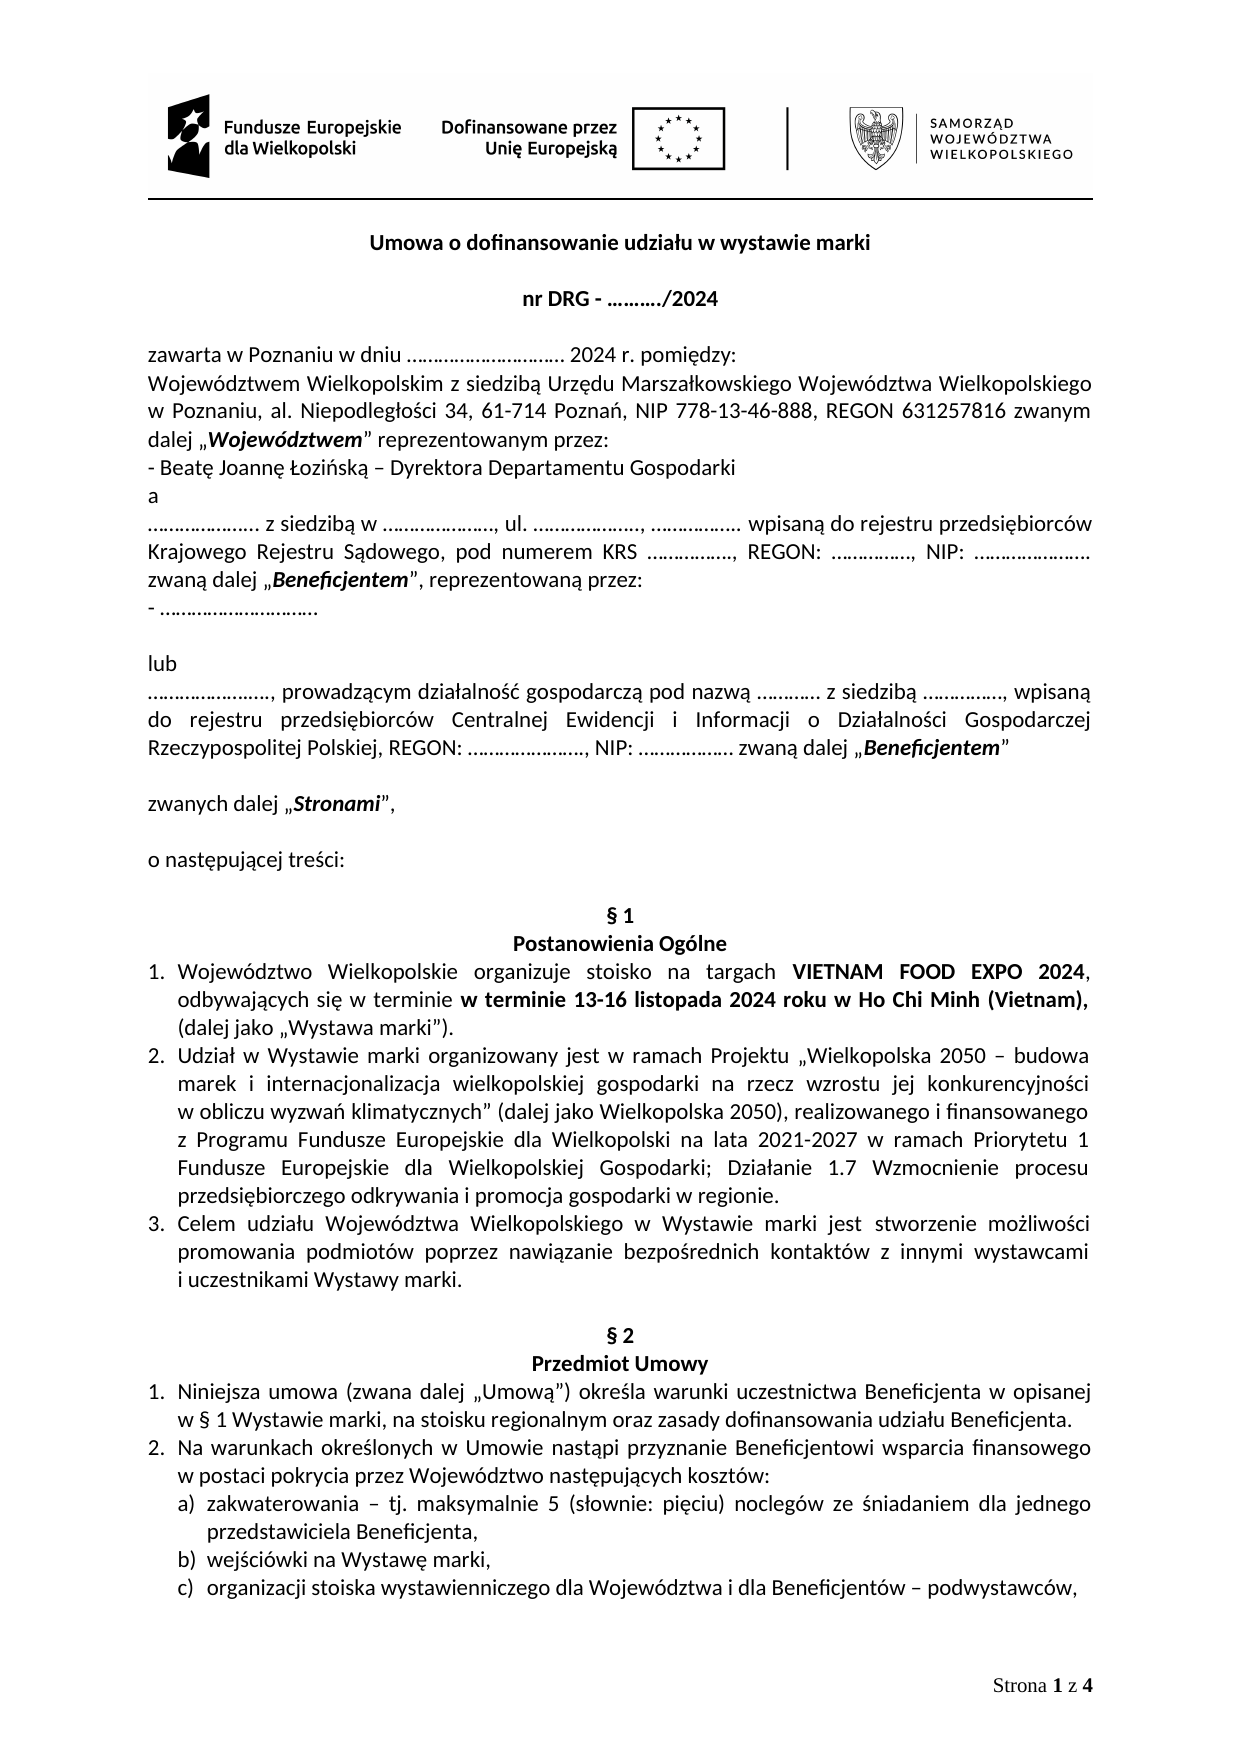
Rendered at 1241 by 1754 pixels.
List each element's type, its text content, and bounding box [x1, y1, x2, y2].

list zakwaterowania – tj. maksymalnie 5 (słownie: pięciu) noclegów ze śniadaniem dla jednego przedstawiciela Beneficjenta, [177, 1489, 1093, 1546]
text § 1 [148, 901, 1093, 929]
text - Beatę Joannę Łozińską – Dyrektora Departamentu Gospodarki [148, 453, 1093, 481]
list organizacji stoiska wystawienniczego dla Województwa i dla Beneficjentów – podwystawców, [177, 1573, 1093, 1602]
list Województwo Wielkopolskie organizuje stoisko na targach VIETNAM FOOD EXPO 2024, odbywających się w terminie w terminie 13-16 listopada 2024 roku w Ho Chi Minh (Vietnam), (dalej jako „Wystawa marki”). [148, 957, 1090, 1041]
text nr DRG - ………./2024 [148, 284, 1093, 313]
list Niniejsza umowa (zwana dalej „Umową”) określa warunki uczestnictwa Beneficjenta w opisanej w § 1 Wystawie marki, na stoisku regionalnym oraz zasady dofinansowania udziału Beneficjenta. [148, 1377, 1093, 1433]
list Udział w Wystawie marki organizowany jest w ramach Projektu „Wielkopolska 2050 – budowa marek i internacjonalizacja wielkopolskiej gospodarki na rzecz wzrostu jej konkurencyjności w obliczu wyzwań klimatycznych” (dalej jako Wielkopolska 2050), realizowanego i finansowanego z Programu Fundusze Europejskie dla Wielkopolski na lata 2021-2027 w ramach Priorytetu 1 Fundusze Europejskie dla Wielkopolskiej Gospodarki; Działanie 1.7 Wzmocnienie procesu przedsiębiorczego odkrywania i promocja gospodarki w regionie. [148, 1041, 1090, 1209]
text zawarta w Poznaniu w dniu ………………………… 2024 r. pomiędzy: [148, 341, 1093, 369]
text Umowa o dofinansowanie udziału w wystawie marki [148, 228, 1093, 257]
text lub [148, 649, 1093, 677]
text o następującej treści: [148, 845, 1093, 873]
text zwanych dalej „Stronami”, [148, 789, 1093, 817]
list Celem udziału Województwa Wielkopolskiego w Wystawie marki jest stworzenie możliwości promowania podmiotów poprzez nawiązanie bezpośrednich kontaktów z innymi wystawcami i uczestnikami Wystawy marki. [148, 1209, 1090, 1293]
list Na warunkach określonych w Umowie nastąpi przyznanie Beneficjentowi wsparcia finansowego w postaci pokrycia przez Województwo następujących kosztów: [148, 1433, 1093, 1489]
text § 2 [148, 1321, 1093, 1349]
picture [147, 73, 1093, 199]
text ……………….…., prowadzącym działalność gospodarczą pod nazwą ………… z siedzibą ……………, wpisaną do rejestru przedsiębiorców Centralnej Ewidencji i Informacji o Działalności Gospodarczej Rzeczypospolitej Polskiej, REGON: …………………., NIP: ……………… zwaną dalej „Beneficjentem” [148, 677, 1093, 761]
list wejściówki na Wystawę marki, [177, 1546, 1093, 1573]
text ………………... z siedzibą w …………………, ul. ……………….., …………….. wpisaną do rejestru przedsiębiorców Krajowego Rejestru Sądowego, pod numerem KRS ……………., REGON: ……………, NIP: …………………. zwaną dalej „Beneficjentem”, reprezentowaną przez: [148, 509, 1093, 593]
text - ………………………… [148, 593, 1093, 621]
text Przedmiot Umowy [148, 1349, 1093, 1377]
text Postanowienia Ogólne [148, 929, 1093, 957]
text a [148, 481, 1093, 509]
text Województwem Wielkopolskim z siedzibą Urzędu Marszałkowskiego Województwa Wielkopolskiego w Poznaniu, al. Niepodległości 34, 61-714 Poznań, NIP 778-13-46-888, REGON 631257816 zwanym dalej „Województwem” reprezentowanym przez: [148, 369, 1093, 453]
